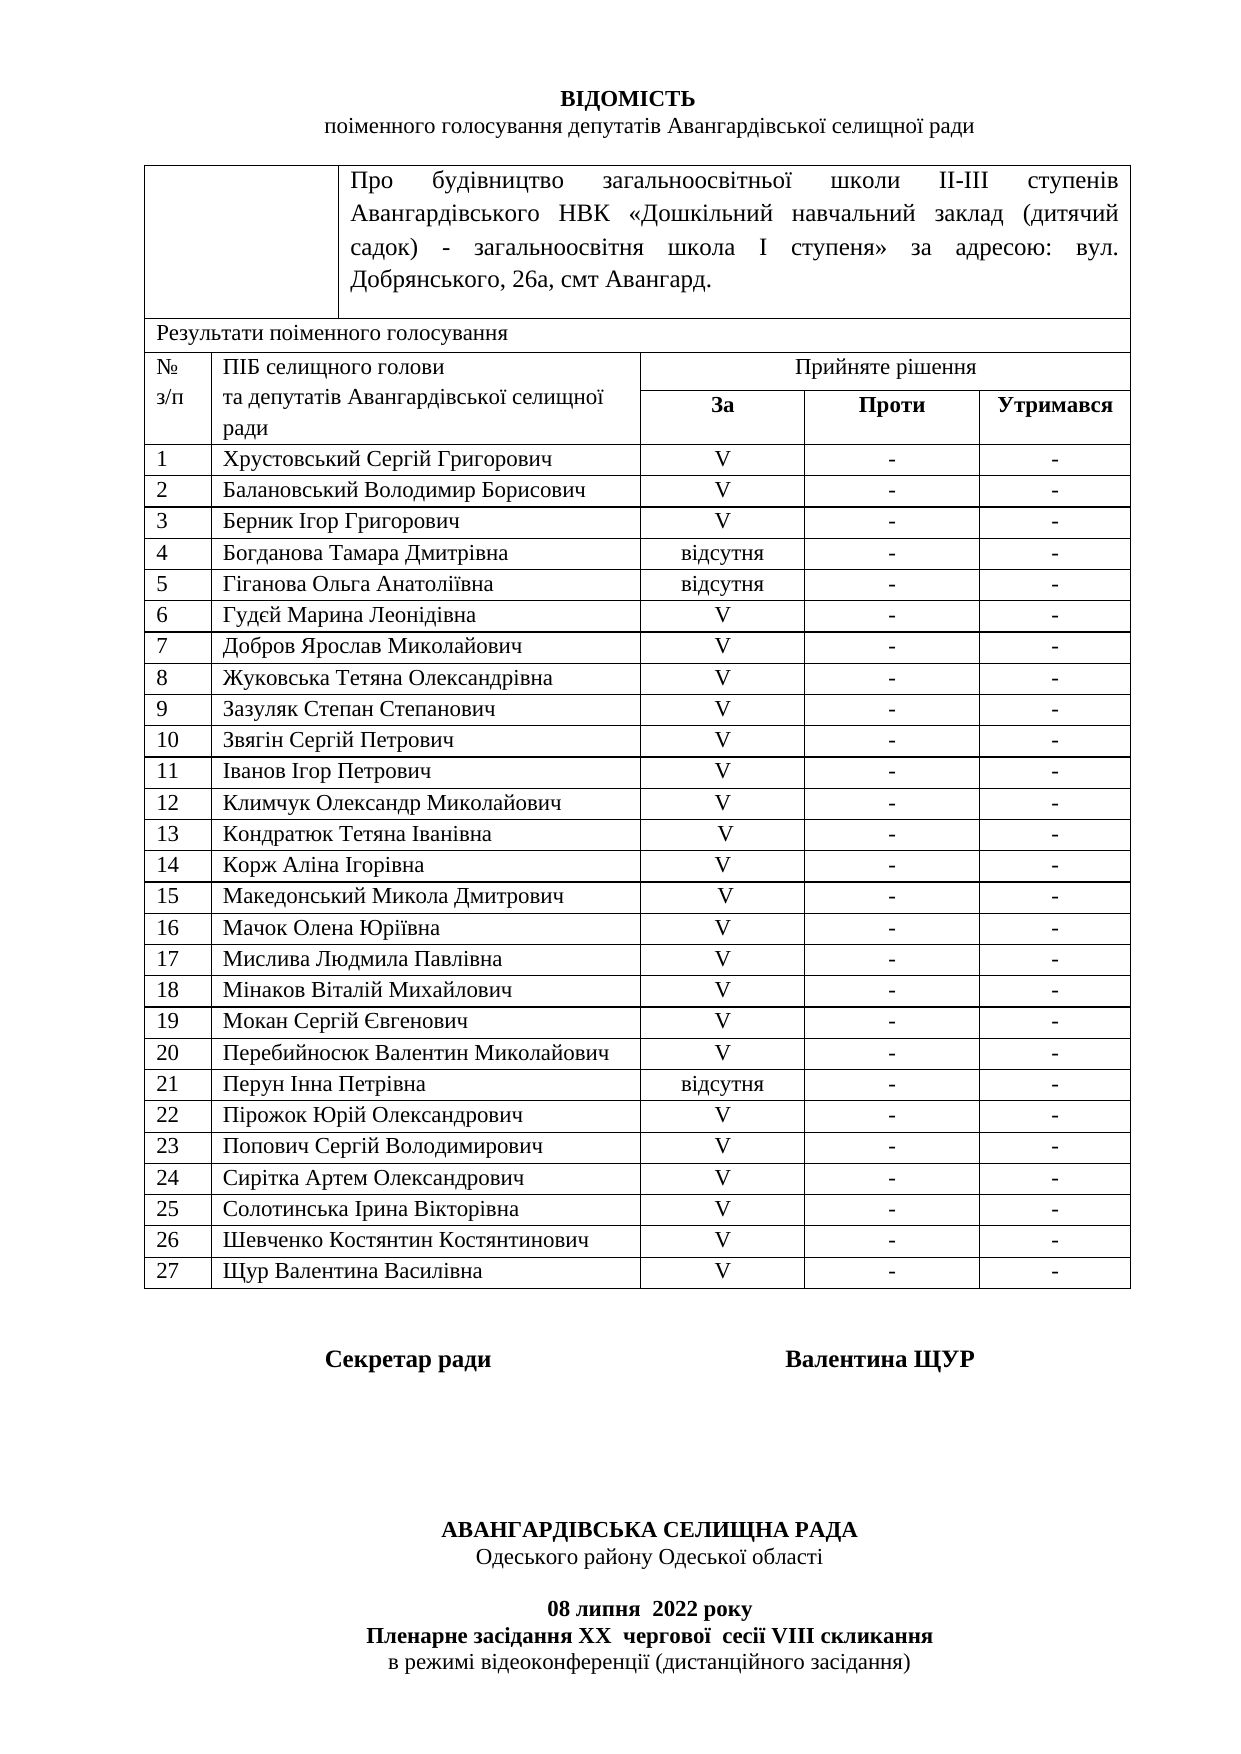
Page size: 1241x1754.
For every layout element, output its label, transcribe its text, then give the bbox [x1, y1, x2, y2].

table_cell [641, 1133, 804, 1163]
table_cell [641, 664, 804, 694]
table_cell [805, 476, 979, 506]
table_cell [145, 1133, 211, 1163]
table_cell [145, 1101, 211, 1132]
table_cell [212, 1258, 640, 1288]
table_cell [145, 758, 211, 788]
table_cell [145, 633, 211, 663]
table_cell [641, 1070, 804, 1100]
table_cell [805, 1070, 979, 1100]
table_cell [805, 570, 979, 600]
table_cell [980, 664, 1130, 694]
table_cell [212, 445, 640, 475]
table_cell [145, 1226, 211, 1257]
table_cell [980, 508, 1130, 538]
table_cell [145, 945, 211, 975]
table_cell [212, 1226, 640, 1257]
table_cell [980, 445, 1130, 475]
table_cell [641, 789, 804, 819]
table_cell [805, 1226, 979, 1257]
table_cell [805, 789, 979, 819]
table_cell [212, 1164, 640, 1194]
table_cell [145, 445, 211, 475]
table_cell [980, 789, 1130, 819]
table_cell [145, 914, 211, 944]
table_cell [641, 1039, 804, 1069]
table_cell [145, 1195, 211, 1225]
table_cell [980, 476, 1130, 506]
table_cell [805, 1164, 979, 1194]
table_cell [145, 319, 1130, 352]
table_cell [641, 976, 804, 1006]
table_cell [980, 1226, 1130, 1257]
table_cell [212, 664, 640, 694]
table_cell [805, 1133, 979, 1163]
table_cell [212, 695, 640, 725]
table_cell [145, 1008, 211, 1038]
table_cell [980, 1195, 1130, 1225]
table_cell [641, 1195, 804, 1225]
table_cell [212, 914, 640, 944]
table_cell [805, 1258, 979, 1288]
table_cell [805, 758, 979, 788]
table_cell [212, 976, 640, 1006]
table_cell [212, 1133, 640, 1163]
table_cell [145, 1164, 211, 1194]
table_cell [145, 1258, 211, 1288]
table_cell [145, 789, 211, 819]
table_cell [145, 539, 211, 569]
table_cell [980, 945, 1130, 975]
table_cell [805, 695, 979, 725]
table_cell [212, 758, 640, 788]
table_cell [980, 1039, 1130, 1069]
text Пленарне засідання ХХ чергової сесії VІІІ скликання [148, 1622, 1152, 1648]
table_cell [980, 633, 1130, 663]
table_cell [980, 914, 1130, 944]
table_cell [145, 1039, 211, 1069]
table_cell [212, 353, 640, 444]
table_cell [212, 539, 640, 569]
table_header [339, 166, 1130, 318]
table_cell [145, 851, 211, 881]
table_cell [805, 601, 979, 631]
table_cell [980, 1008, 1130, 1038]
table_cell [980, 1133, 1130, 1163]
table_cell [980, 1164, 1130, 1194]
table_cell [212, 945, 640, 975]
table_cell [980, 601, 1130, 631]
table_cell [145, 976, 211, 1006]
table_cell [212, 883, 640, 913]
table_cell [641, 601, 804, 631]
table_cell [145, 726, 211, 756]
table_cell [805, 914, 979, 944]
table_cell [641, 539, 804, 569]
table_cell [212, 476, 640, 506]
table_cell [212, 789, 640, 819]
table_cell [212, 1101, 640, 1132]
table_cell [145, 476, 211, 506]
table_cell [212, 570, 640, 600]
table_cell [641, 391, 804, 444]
text Секретар ради Валентина ЩУР [148, 1344, 1152, 1373]
text 08 липня 2022 року [148, 1596, 1152, 1622]
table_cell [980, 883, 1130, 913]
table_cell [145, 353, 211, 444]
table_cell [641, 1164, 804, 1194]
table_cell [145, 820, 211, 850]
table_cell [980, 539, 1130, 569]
text ВІДОМІСТЬ [148, 85, 1152, 112]
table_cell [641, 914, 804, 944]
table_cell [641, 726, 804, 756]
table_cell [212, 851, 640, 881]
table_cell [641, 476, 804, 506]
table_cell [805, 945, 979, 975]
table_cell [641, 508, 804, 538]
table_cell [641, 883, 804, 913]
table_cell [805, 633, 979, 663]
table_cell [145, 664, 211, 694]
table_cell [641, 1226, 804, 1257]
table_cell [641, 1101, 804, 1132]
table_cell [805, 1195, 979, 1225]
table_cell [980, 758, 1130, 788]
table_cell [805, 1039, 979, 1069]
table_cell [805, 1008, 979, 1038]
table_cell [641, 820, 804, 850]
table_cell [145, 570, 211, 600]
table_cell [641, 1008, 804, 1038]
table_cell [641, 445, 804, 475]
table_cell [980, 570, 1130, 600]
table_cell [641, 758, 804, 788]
text поіменного голосування депутатів Авангардівської селищної ради [148, 112, 1152, 138]
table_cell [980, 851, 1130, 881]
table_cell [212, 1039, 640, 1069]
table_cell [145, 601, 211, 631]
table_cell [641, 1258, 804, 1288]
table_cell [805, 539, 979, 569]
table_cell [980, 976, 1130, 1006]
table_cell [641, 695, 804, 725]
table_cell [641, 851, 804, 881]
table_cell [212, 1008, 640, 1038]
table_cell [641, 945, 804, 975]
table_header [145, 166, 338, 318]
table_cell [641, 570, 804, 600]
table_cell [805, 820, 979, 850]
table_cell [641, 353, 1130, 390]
text в режимі відеоконференції (дистанційного засідання) [148, 1648, 1152, 1674]
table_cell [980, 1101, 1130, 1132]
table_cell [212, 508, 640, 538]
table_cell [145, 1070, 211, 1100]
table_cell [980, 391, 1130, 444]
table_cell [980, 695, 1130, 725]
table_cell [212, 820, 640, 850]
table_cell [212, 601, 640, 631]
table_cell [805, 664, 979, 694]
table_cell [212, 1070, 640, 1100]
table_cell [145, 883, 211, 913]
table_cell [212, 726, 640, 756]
text АВАНГАРДІВСЬКА СЕЛИЩНА РАДА [148, 1516, 1152, 1543]
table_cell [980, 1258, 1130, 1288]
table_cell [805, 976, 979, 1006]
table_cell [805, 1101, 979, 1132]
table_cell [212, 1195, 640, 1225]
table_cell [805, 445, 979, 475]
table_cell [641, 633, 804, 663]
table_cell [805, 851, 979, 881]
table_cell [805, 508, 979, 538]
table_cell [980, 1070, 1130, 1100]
text Одеського району Одеської області [148, 1543, 1152, 1569]
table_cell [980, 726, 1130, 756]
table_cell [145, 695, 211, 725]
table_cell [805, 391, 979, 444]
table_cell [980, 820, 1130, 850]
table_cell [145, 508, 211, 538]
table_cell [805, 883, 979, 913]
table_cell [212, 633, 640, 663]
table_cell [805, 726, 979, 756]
